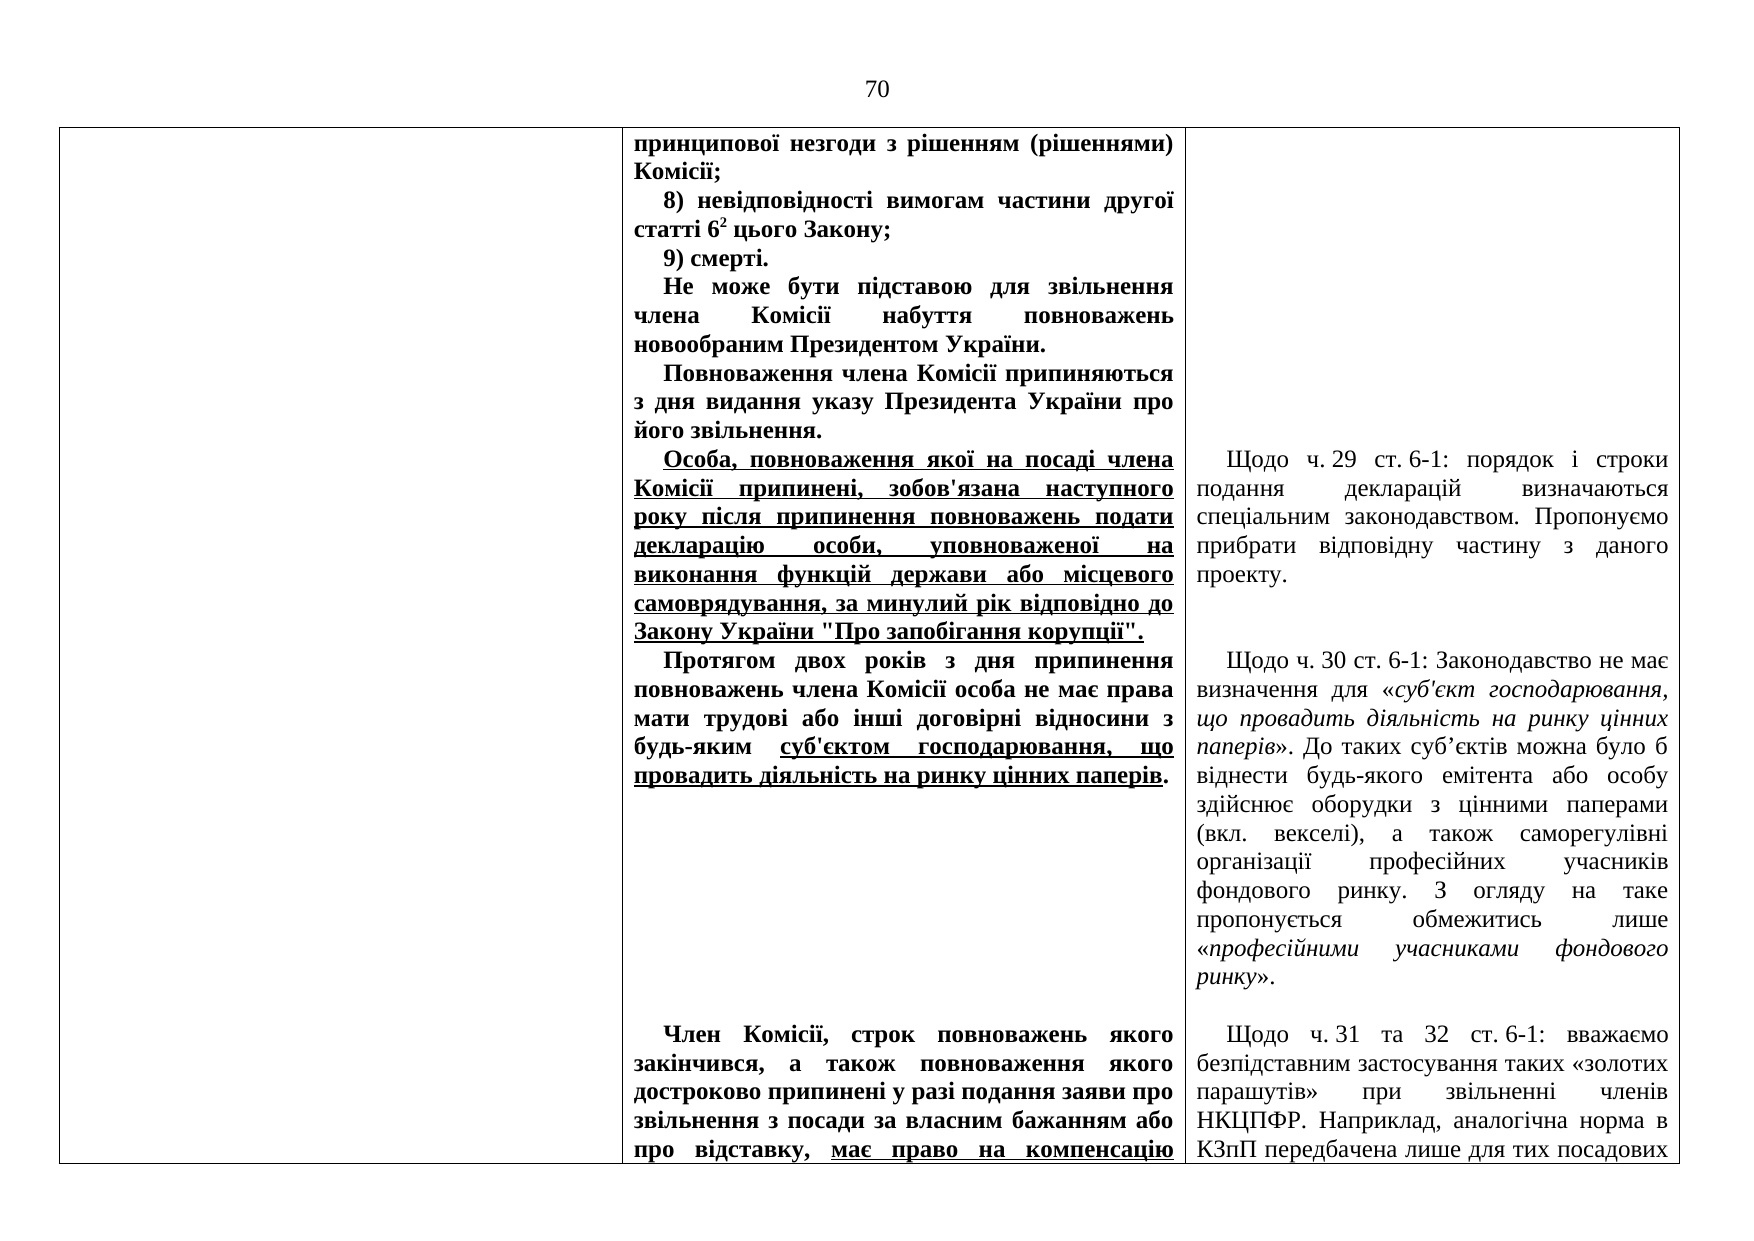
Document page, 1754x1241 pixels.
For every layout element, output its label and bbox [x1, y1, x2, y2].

table_cell [60, 128, 622, 1163]
table_cell [623, 128, 1185, 1163]
table_cell [1186, 128, 1679, 1163]
